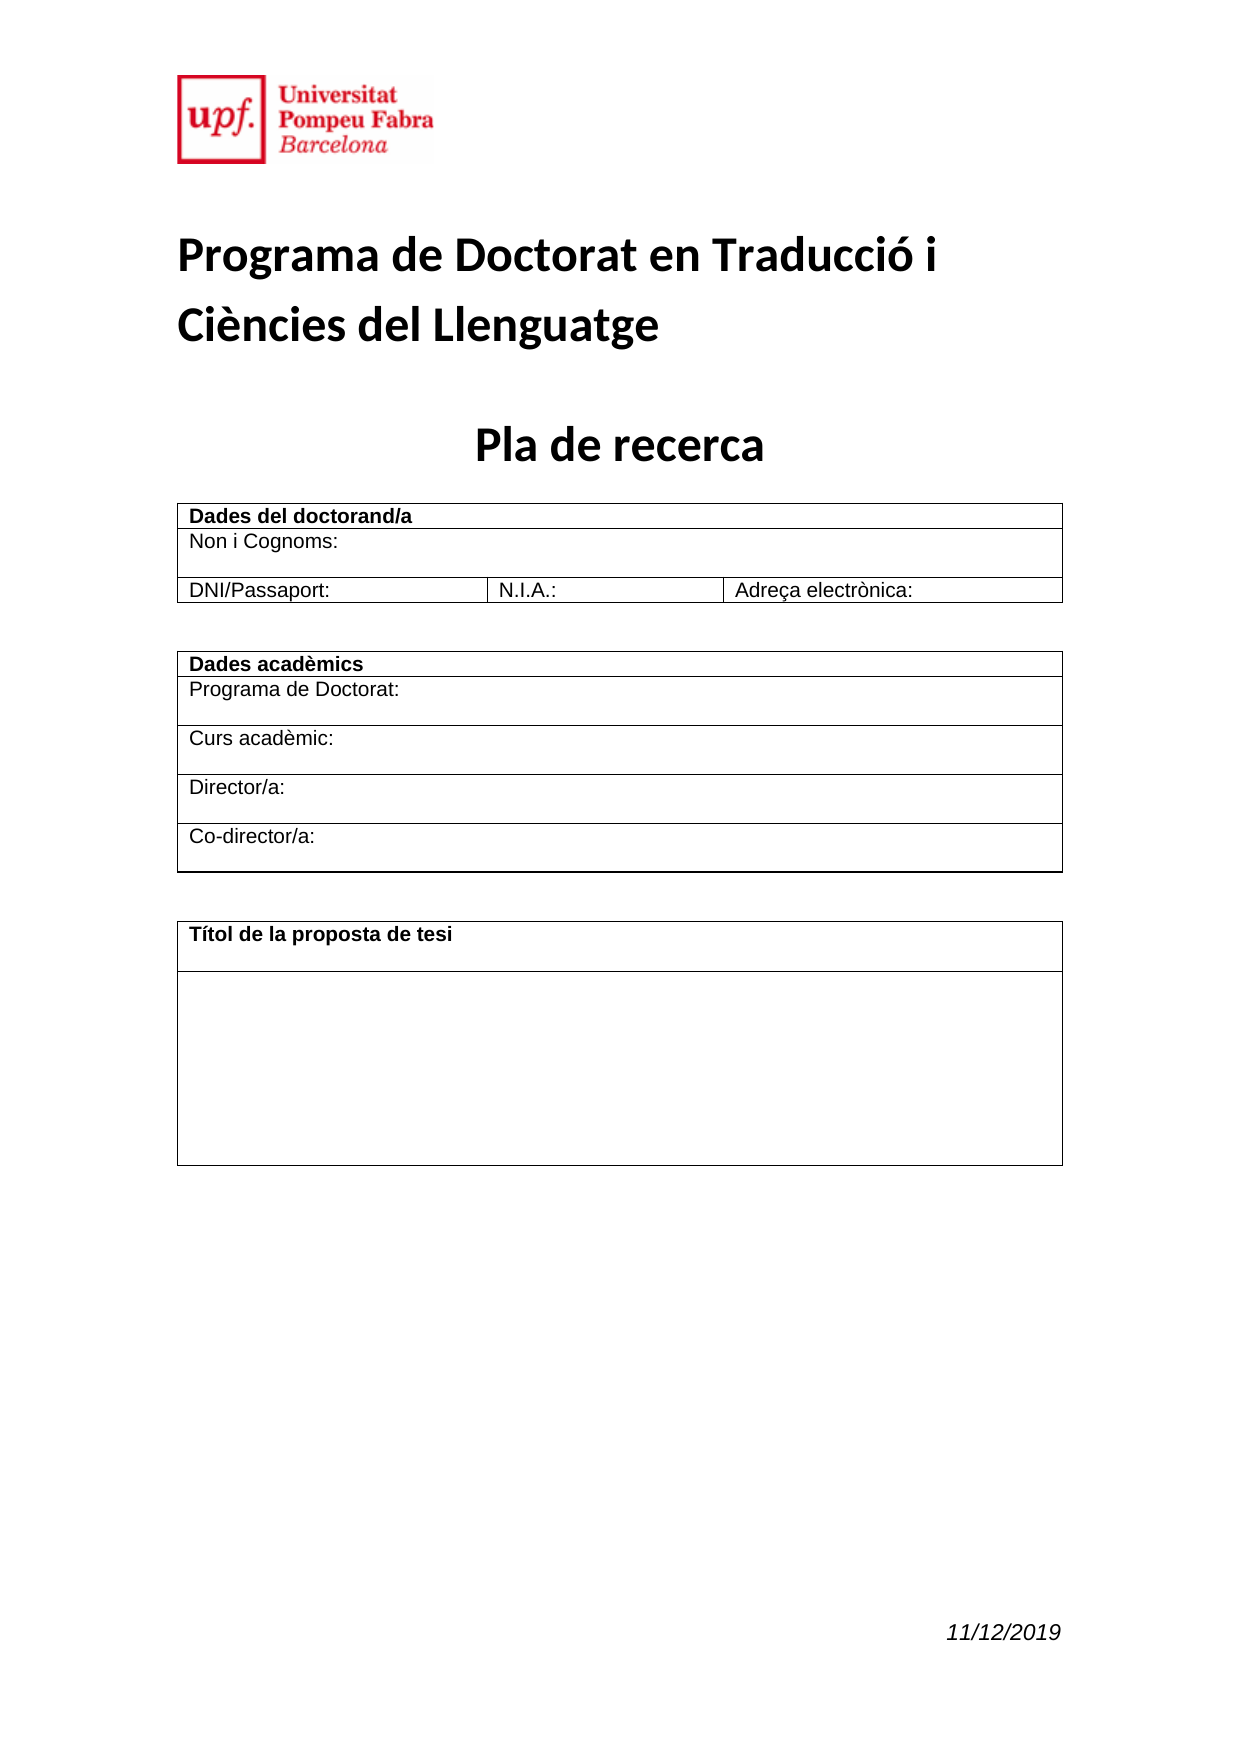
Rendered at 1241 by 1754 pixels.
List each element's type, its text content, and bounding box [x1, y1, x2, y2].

subtitle Pla de recerca [177, 413, 1063, 474]
table_cell Programa de Doctorat: [178, 677, 1062, 724]
picture [177, 75, 434, 164]
table_cell [178, 972, 1062, 1165]
table_header Dades acadèmics [178, 652, 1062, 676]
table_cell Director/a: [178, 775, 1062, 822]
subtitle Programa de Doctorat en Traducció i Ciències del Llenguatge [177, 223, 1063, 354]
table_cell N.I.A.: [488, 578, 723, 602]
table_header Dades del doctorand/a [178, 504, 1062, 528]
table_cell DNI/Passaport: [178, 578, 487, 602]
table_cell Co-director/a: [178, 824, 1062, 871]
table_cell Curs acadèmic: [178, 726, 1062, 773]
table_header Títol de la proposta de tesi [178, 922, 1062, 971]
table_cell Non i Cognoms: [178, 529, 1062, 577]
table_cell Adreça electrònica: [724, 578, 1062, 602]
